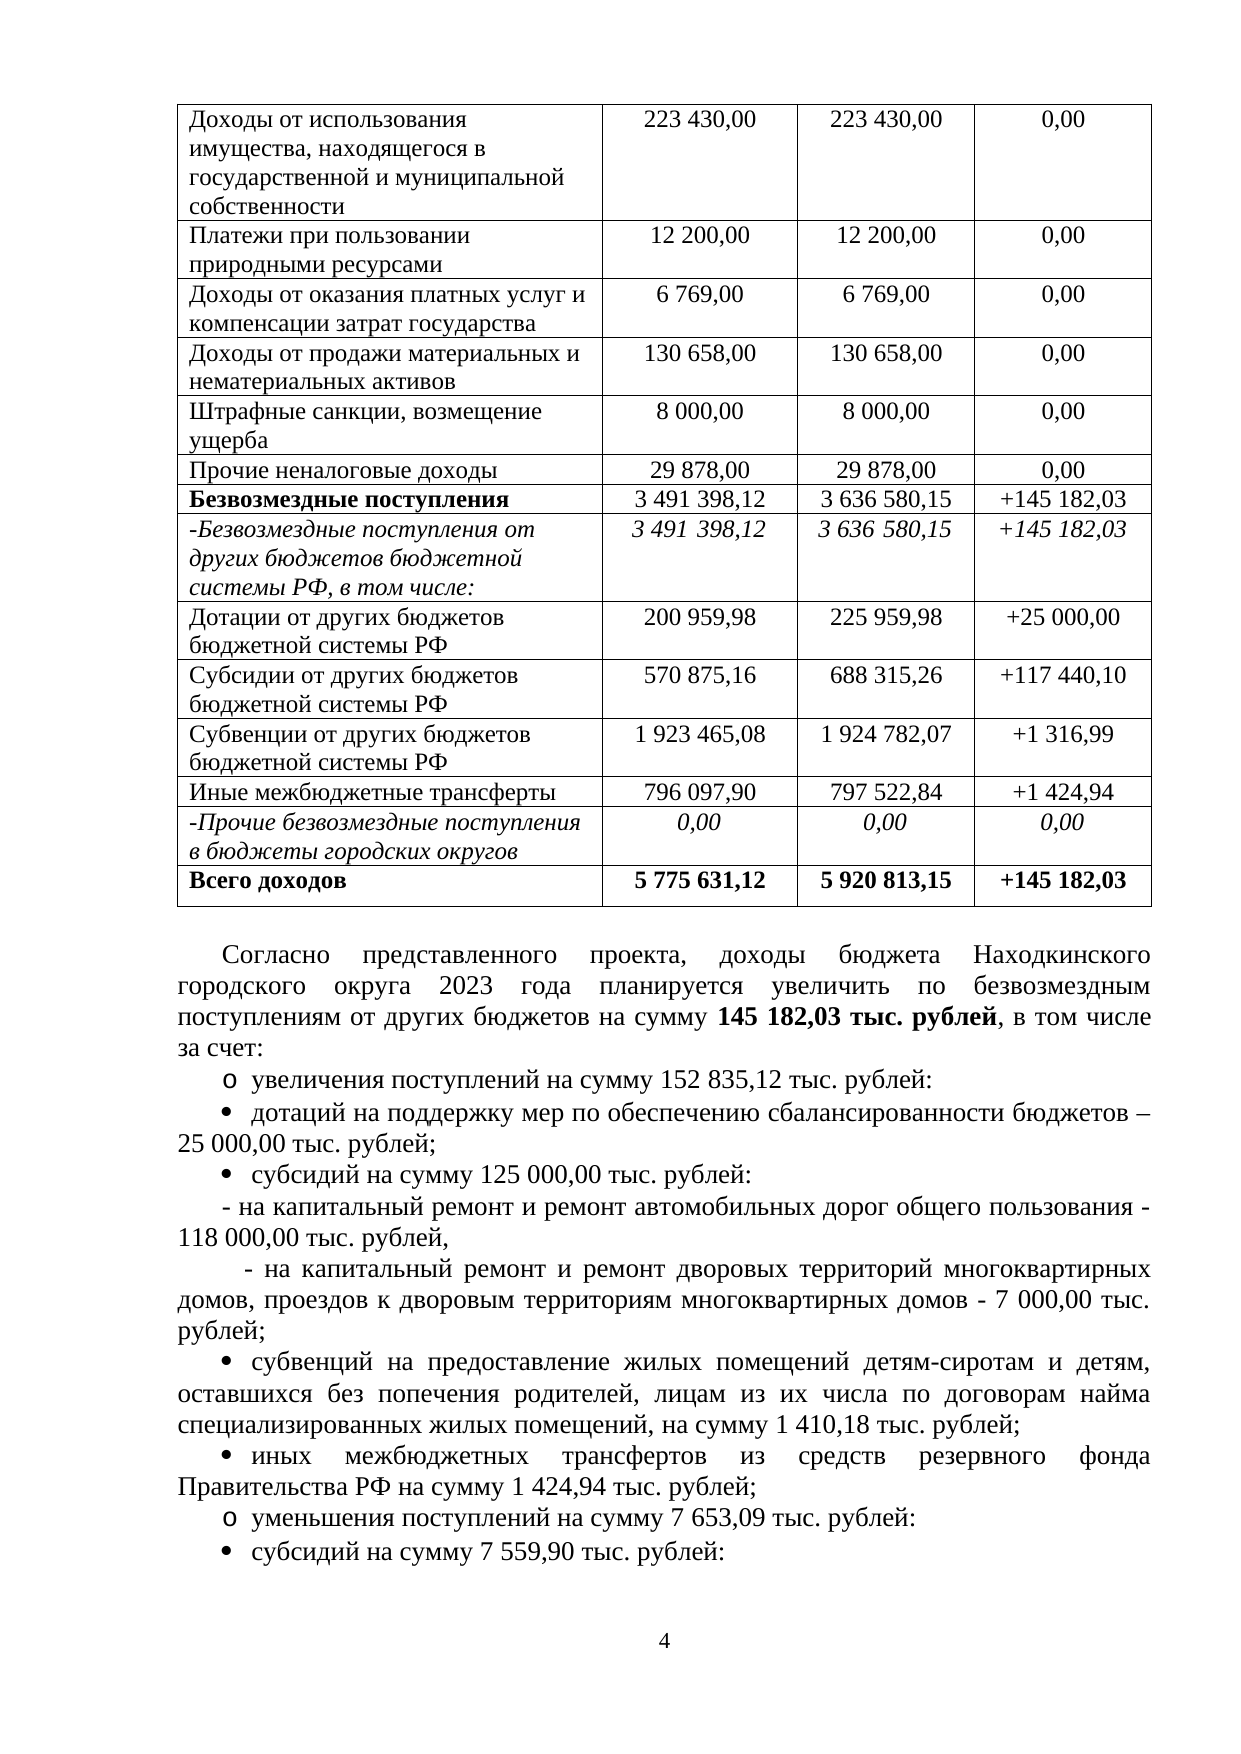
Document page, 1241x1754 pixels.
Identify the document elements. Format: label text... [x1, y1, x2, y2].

table_cell 223 430,00 [603, 105, 797, 219]
table_cell 130 658,00 [798, 338, 974, 395]
table_cell 6 769,00 [798, 279, 974, 337]
table_cell 3 636 580,15 [798, 514, 974, 601]
table_cell Субсидии от других бюджетов бюджетной системы РФ [178, 660, 602, 718]
table_cell 1 923 465,08 [603, 719, 797, 776]
list дотаций на поддержку мер по обеспечению сбалансированности бюджетов – 25 000,00 тыс. рублей; [177, 1096, 1152, 1158]
table_cell 29 878,00 [603, 455, 797, 483]
list иных межбюджетных трансфертов из средств резервного фонда Правительства РФ на сумму 1 424,94 тыс. рублей; [177, 1439, 1152, 1501]
table_cell 688 315,26 [798, 660, 974, 718]
table_cell 200 959,98 [603, 602, 797, 659]
table_cell +145 182,03 [975, 866, 1151, 906]
table_cell +1 316,99 [975, 719, 1151, 776]
table_cell -Безвозмездные поступления от других бюджетов бюджетной системы РФ, в том числе: [178, 514, 602, 601]
table_cell -Прочие безвозмездные поступления в бюджеты городских округов [178, 807, 602, 864]
table_cell 0,00 [975, 455, 1151, 483]
table_cell Иные межбюджетные трансферты [178, 777, 602, 806]
table_cell +1 424,94 [975, 777, 1151, 806]
table_cell 797 522,84 [798, 777, 974, 806]
table_cell 225 959,98 [798, 602, 974, 659]
table_cell 130 658,00 [603, 338, 797, 395]
table_cell 8 000,00 [798, 396, 974, 454]
list уменьшения поступлений на сумму 7 653,09 тыс. рублей: [177, 1501, 1152, 1535]
table_cell 223 430,00 [798, 105, 974, 219]
table_cell Всего доходов [178, 866, 602, 906]
table_cell Прочие неналоговые доходы [178, 455, 602, 483]
table_cell Доходы от оказания платных услуг и компенсации затрат государства [178, 279, 602, 337]
table_cell Дотации от других бюджетов бюджетной системы РФ [178, 602, 602, 659]
table_cell 1 924 782,07 [798, 719, 974, 776]
table_cell Доходы от продажи материальных и нематериальных активов [178, 338, 602, 395]
table_cell 570 875,16 [603, 660, 797, 718]
table_cell Субвенции от других бюджетов бюджетной системы РФ [178, 719, 602, 776]
table_cell 8 000,00 [603, 396, 797, 454]
table_cell 5 920 813,15 [798, 866, 974, 906]
table_cell 0,00 [975, 338, 1151, 395]
table_cell 3 491 398,12 [603, 514, 797, 601]
table_cell +117 440,10 [975, 660, 1151, 718]
list - на капитальный ремонт и ремонт дворовых территорий многоквартирных домов, проездов к дворовым территориям многоквартирных домов - 7 000,00 тыс. рублей; [177, 1252, 1152, 1346]
list субсидий на сумму 125 000,00 тыс. рублей: [177, 1158, 1152, 1190]
table_cell +145 182,03 [975, 485, 1151, 513]
table_cell Доходы от использования имущества, находящегося в государственной и муниципальной собственности [178, 105, 602, 219]
table_cell 6 769,00 [603, 279, 797, 337]
table_cell 0,00 [975, 396, 1151, 454]
table_cell 3 636 580,15 [798, 485, 974, 513]
table_cell 0,00 [975, 279, 1151, 337]
table_cell Штрафные санкции, возмещение ущерба [178, 396, 602, 454]
table_cell 12 200,00 [603, 221, 797, 278]
list увеличения поступлений на сумму 152 835,12 тыс. рублей: [177, 1063, 1152, 1096]
table_cell 5 775 631,12 [603, 866, 797, 906]
table_cell 0,00 [975, 105, 1151, 219]
table_cell +145 182,03 [975, 514, 1151, 601]
table_cell 0,00 [975, 807, 1151, 864]
table_cell Безвозмездные поступления [178, 485, 602, 513]
list - на капитальный ремонт и ремонт автомобильных дорог общего пользования - 118 000,00 тыс. рублей, [177, 1190, 1152, 1252]
table_cell 0,00 [975, 221, 1151, 278]
table_cell 29 878,00 [798, 455, 974, 483]
table_cell 796 097,90 [603, 777, 797, 806]
text Согласно представленного проекта, доходы бюджета Находкинского городского округа 2023 года планируется увеличить по безвозмездным поступлениям от других бюджетов на сумму 145 182,03 тыс. рублей, в том числе за счет: [177, 938, 1152, 1063]
table_cell 0,00 [798, 807, 974, 864]
table_cell 0,00 [603, 807, 797, 864]
table_cell 12 200,00 [798, 221, 974, 278]
list субсидий на сумму 7 559,90 тыс. рублей: [177, 1535, 1152, 1566]
table_cell 3 491 398,12 [603, 485, 797, 513]
list субвенций на предоставление жилых помещений детям-сиротам и детям, оставшихся без попечения родителей, лицам из их числа по договорам найма специализированных жилых помещений, на сумму 1 410,18 тыс. рублей; [177, 1346, 1152, 1439]
table_cell +25 000,00 [975, 602, 1151, 659]
table_cell Платежи при пользовании природными ресурсами [178, 221, 602, 278]
